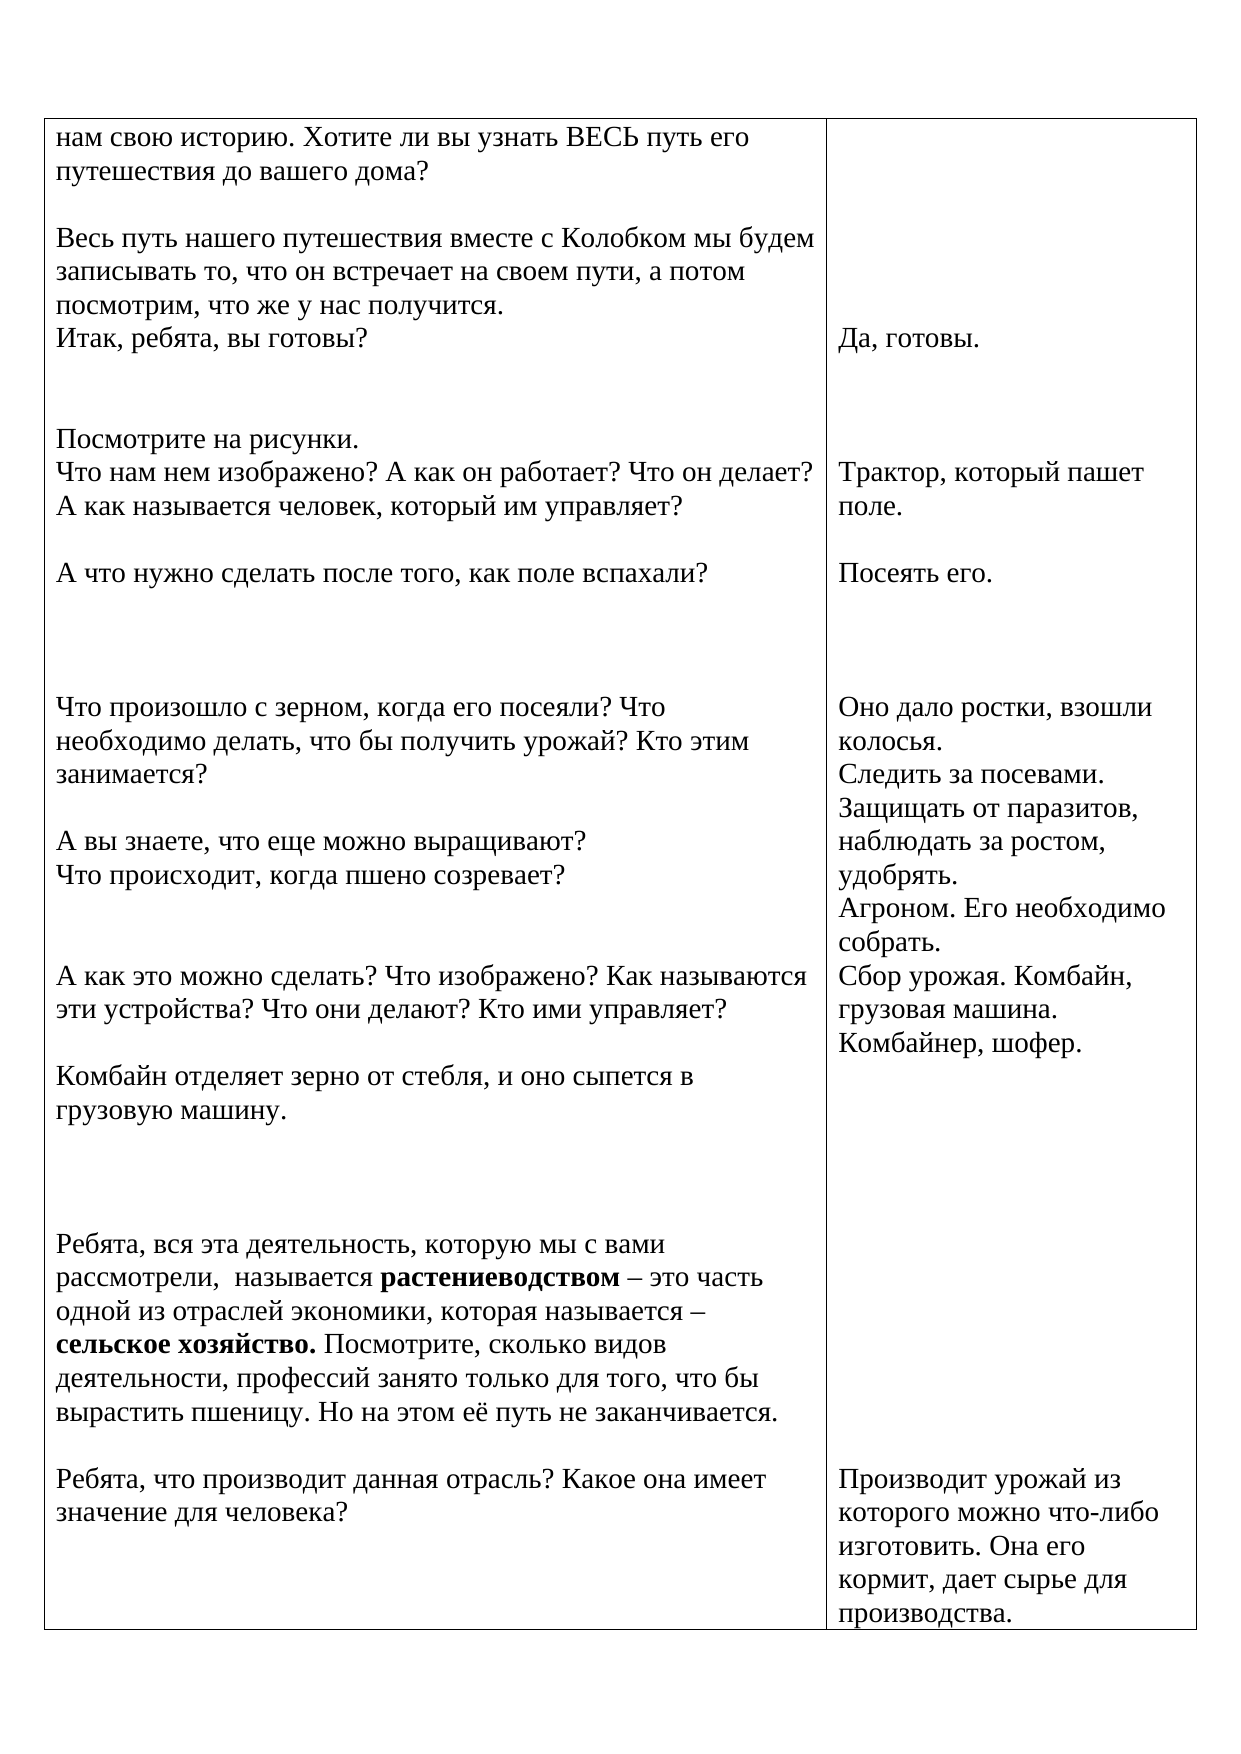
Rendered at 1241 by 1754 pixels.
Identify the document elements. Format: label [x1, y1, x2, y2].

table_cell [45, 119, 826, 1628]
table_cell [827, 119, 1196, 1628]
